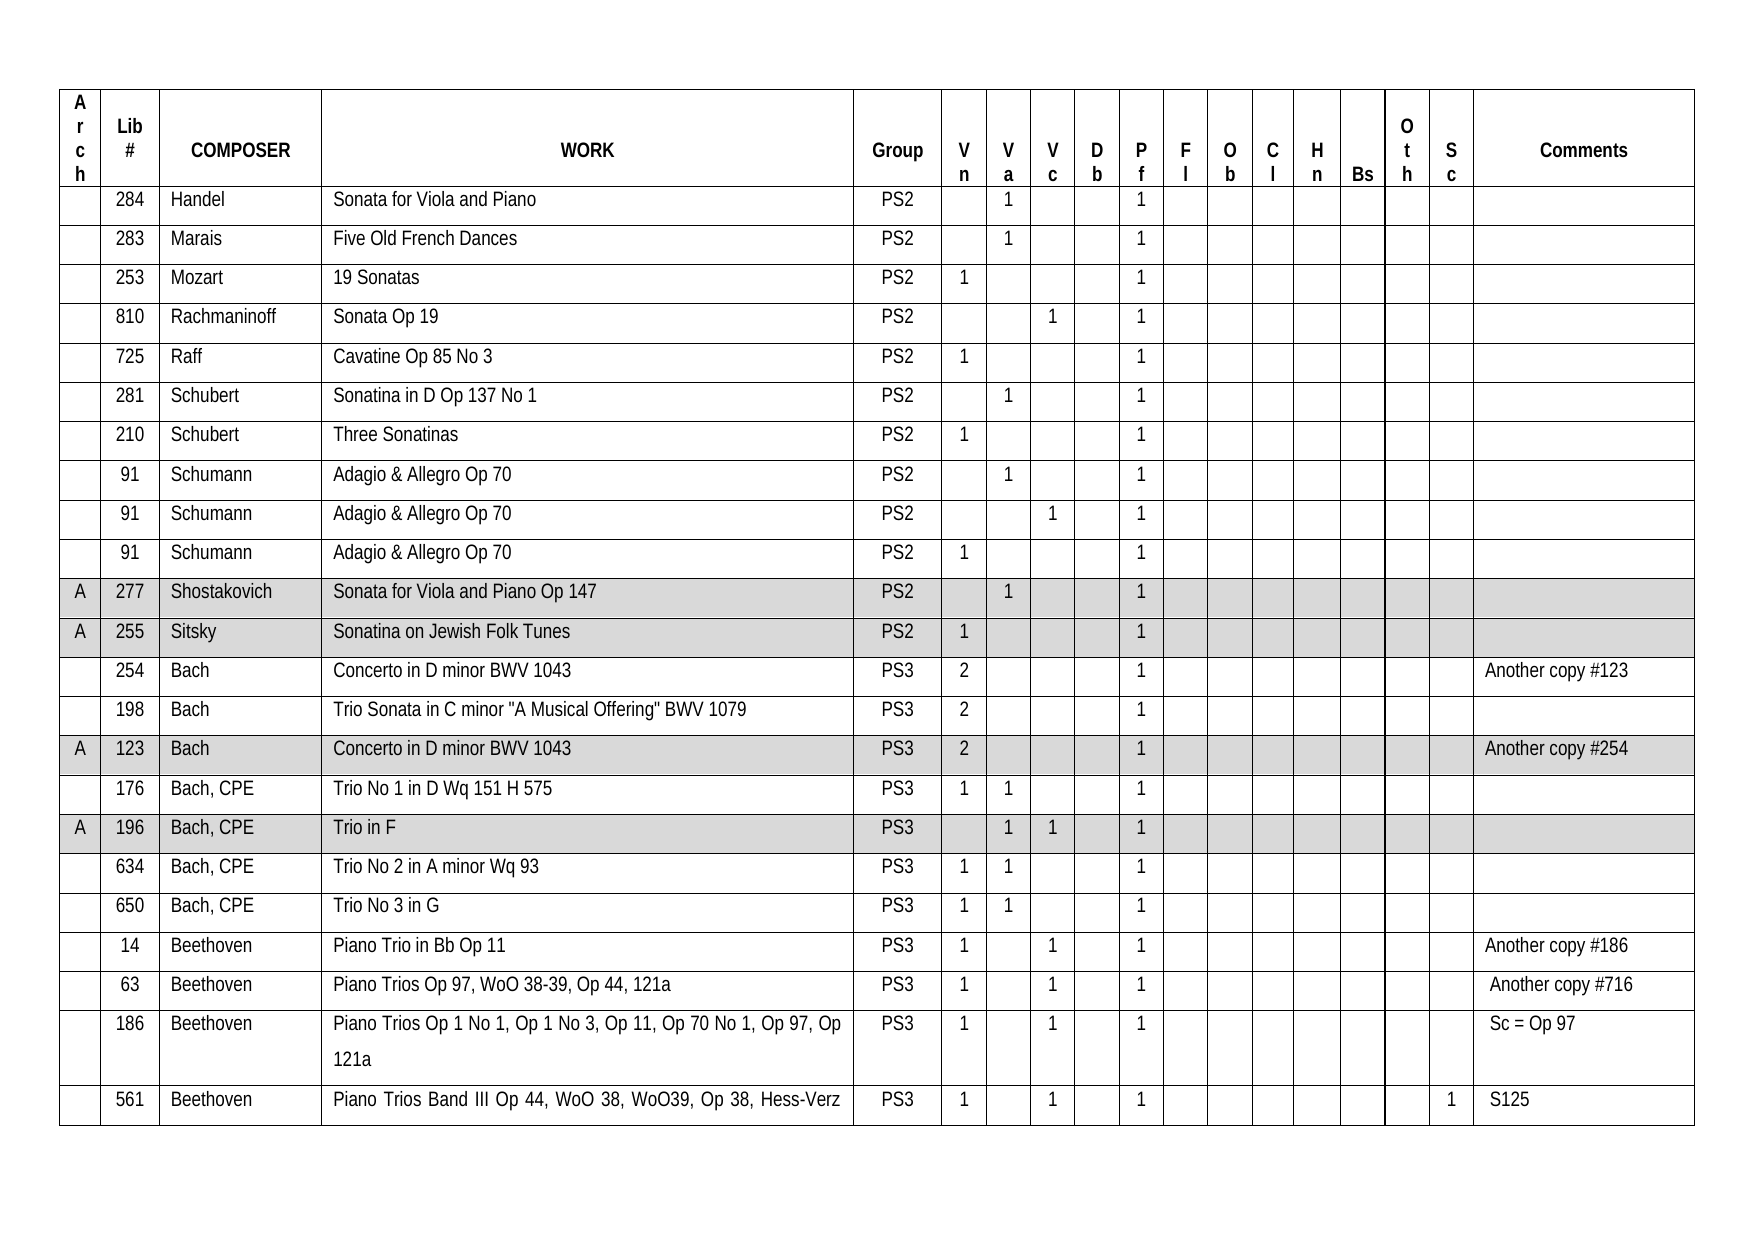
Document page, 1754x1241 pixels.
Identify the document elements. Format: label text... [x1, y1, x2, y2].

table_cell 1 [942, 422, 986, 460]
table_cell [1474, 304, 1694, 343]
table_cell [1164, 933, 1207, 971]
table_cell 277 [101, 579, 159, 617]
table_cell Three Sonatinas [322, 422, 853, 460]
table_cell Trio No 2 in A minor Wq 93 [322, 854, 853, 892]
table_cell [1208, 815, 1252, 853]
table_cell 1 [942, 540, 986, 578]
table_cell [60, 1011, 100, 1085]
table_cell [1253, 658, 1293, 696]
table_cell [1253, 187, 1293, 225]
table_cell [987, 736, 1030, 774]
table_cell 1 [942, 344, 986, 382]
table_cell 1 [942, 1086, 986, 1125]
table_cell [1430, 304, 1473, 343]
table_cell PS2 [854, 265, 941, 303]
table_cell [942, 461, 986, 500]
table_cell [1386, 697, 1429, 735]
table_cell [1294, 1086, 1340, 1125]
table_cell [1430, 344, 1473, 382]
table_cell [1294, 304, 1340, 343]
table_cell PS2 [854, 226, 941, 264]
table_cell [1208, 697, 1252, 735]
table_cell [1294, 854, 1340, 892]
table_cell [1164, 776, 1207, 814]
table_cell Five Old French Dances [322, 226, 853, 264]
table_cell 253 [101, 265, 159, 303]
table_cell PS2 [854, 579, 941, 617]
table_cell 1 [987, 461, 1030, 500]
table_cell [1430, 226, 1473, 264]
table_cell [1294, 815, 1340, 853]
table_cell [1208, 579, 1252, 617]
table_cell 1 [1120, 619, 1163, 657]
table_cell [1075, 265, 1119, 303]
table_cell 196 [101, 815, 159, 853]
table_cell 1 [987, 894, 1030, 932]
table_cell [1294, 972, 1340, 1010]
table_cell 123 [101, 736, 159, 774]
table_cell [1430, 1011, 1473, 1085]
table_cell 1 [1120, 226, 1163, 264]
table_cell [1208, 933, 1252, 971]
table_cell PS3 [854, 776, 941, 814]
table_cell [1253, 501, 1293, 539]
table_cell 1 [1120, 383, 1163, 421]
table_cell 1 [942, 1011, 986, 1085]
table_cell Beethoven [160, 1011, 321, 1085]
table_cell 1 [1031, 815, 1074, 853]
table_cell 1 [1120, 736, 1163, 774]
table_cell [987, 1011, 1030, 1085]
table_cell [1341, 854, 1384, 892]
table_cell [1208, 854, 1252, 892]
table_cell [1208, 187, 1252, 225]
table_cell [1164, 1086, 1207, 1125]
table_cell [60, 422, 100, 460]
table_cell 63 [101, 972, 159, 1010]
table_cell [1474, 619, 1694, 657]
table_cell [1164, 383, 1207, 421]
table_header Bs [1341, 90, 1384, 186]
table_cell [1253, 461, 1293, 500]
table_cell [60, 776, 100, 814]
table_cell [1294, 894, 1340, 932]
table_cell PS2 [854, 383, 941, 421]
table_cell [1208, 972, 1252, 1010]
table_cell [1208, 619, 1252, 657]
table_cell Beethoven [160, 933, 321, 971]
table_cell 1 [1120, 697, 1163, 735]
table_cell 1 [1031, 501, 1074, 539]
table_cell [1253, 226, 1293, 264]
table_cell 1 [942, 894, 986, 932]
table_cell [1341, 304, 1384, 343]
table_cell 254 [101, 658, 159, 696]
table_cell [1164, 658, 1207, 696]
table_cell [1430, 187, 1473, 225]
table_cell [1294, 383, 1340, 421]
table_cell [1386, 736, 1429, 774]
table_cell [1164, 540, 1207, 578]
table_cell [322, 1086, 853, 1125]
table_cell 1 [1120, 815, 1163, 853]
table_cell 198 [101, 697, 159, 735]
table_cell [1031, 736, 1074, 774]
table_cell [1075, 972, 1119, 1010]
table_cell [60, 933, 100, 971]
table_cell 725 [101, 344, 159, 382]
table_cell [1341, 579, 1384, 617]
table_cell [1294, 540, 1340, 578]
table_cell PS3 [854, 933, 941, 971]
table_cell [1164, 265, 1207, 303]
table_cell Piano Trios Op 1 No 1, Op 1 No 3, Op 11, Op 70 No 1, Op 97, Op 121a [322, 1011, 853, 1085]
table_cell 1 [987, 383, 1030, 421]
table_cell [1294, 658, 1340, 696]
table_cell Sonatina in D Op 137 No 1 [322, 383, 853, 421]
table_cell [1253, 972, 1293, 1010]
table_cell [942, 226, 986, 264]
table_cell [1075, 736, 1119, 774]
table_cell 2 [942, 658, 986, 696]
table_cell [1474, 854, 1694, 892]
table_header COMPOSER [160, 90, 321, 186]
table_cell [1031, 579, 1074, 617]
table_cell 1 [1120, 1086, 1163, 1125]
table_cell PS3 [854, 972, 941, 1010]
table_cell [1474, 697, 1694, 735]
table_header C l [1253, 90, 1293, 186]
table_cell [60, 265, 100, 303]
table_cell [60, 226, 100, 264]
table_cell 1 [1120, 894, 1163, 932]
table_cell [1474, 894, 1694, 932]
table_cell 186 [101, 1011, 159, 1085]
table_cell [987, 540, 1030, 578]
table_cell [1075, 187, 1119, 225]
table_cell 1 [1120, 461, 1163, 500]
table_cell [1253, 540, 1293, 578]
table_cell [1253, 854, 1293, 892]
table_cell [1208, 1086, 1252, 1125]
table_cell [1075, 933, 1119, 971]
table_cell [1075, 461, 1119, 500]
table_cell [1164, 697, 1207, 735]
table_cell [1031, 383, 1074, 421]
table_cell [1031, 422, 1074, 460]
table_cell [1075, 226, 1119, 264]
table_cell Piano Trios Op 97, WoO 38-39, Op 44, 121a [322, 972, 853, 1010]
table_cell 283 [101, 226, 159, 264]
table_cell 1 [942, 972, 986, 1010]
table_cell [1341, 461, 1384, 500]
table_cell [1164, 226, 1207, 264]
table_cell PS3 [854, 736, 941, 774]
table_cell [60, 1086, 100, 1125]
table_cell [1386, 422, 1429, 460]
table_cell 91 [101, 501, 159, 539]
table_cell [1474, 540, 1694, 578]
table_cell [1430, 540, 1473, 578]
table_cell PS3 [854, 815, 941, 853]
table_cell [1208, 461, 1252, 500]
table_cell PS3 [854, 697, 941, 735]
table_header Vn [942, 90, 986, 186]
table_cell [1430, 933, 1473, 971]
table_cell Concerto in D minor BWV 1043 [322, 736, 853, 774]
table_cell Handel [160, 187, 321, 225]
table_cell [987, 304, 1030, 343]
table_cell [1341, 697, 1384, 735]
table_cell [987, 972, 1030, 1010]
table_header P f [1120, 90, 1163, 186]
table_cell [1031, 265, 1074, 303]
table_cell Trio No 3 in G [322, 894, 853, 932]
table_header WORK [322, 90, 853, 186]
table_cell 176 [101, 776, 159, 814]
table_cell A [60, 736, 100, 774]
table_cell [1430, 894, 1473, 932]
table_header Comments [1474, 90, 1694, 186]
table_cell [1208, 226, 1252, 264]
table_cell Bach [160, 736, 321, 774]
table_cell Bach, CPE [160, 776, 321, 814]
table_cell [1031, 226, 1074, 264]
table_cell [942, 815, 986, 853]
table_cell [1164, 187, 1207, 225]
table_cell [1208, 422, 1252, 460]
table_cell 1 [1031, 304, 1074, 343]
table_cell [1253, 1011, 1293, 1085]
table_cell A [60, 619, 100, 657]
table_cell Beethoven [160, 1086, 321, 1125]
table_cell Mozart [160, 265, 321, 303]
table_cell [1208, 1011, 1252, 1085]
table_cell [1294, 697, 1340, 735]
table_cell [1474, 265, 1694, 303]
table_cell [1164, 894, 1207, 932]
table_cell [1075, 383, 1119, 421]
table_cell [1430, 697, 1473, 735]
table_cell [1341, 933, 1384, 971]
table_cell Sonata for Viola and Piano Op 147 [322, 579, 853, 617]
table_cell [1031, 540, 1074, 578]
table_cell 1 [942, 265, 986, 303]
table_header V a [987, 90, 1030, 186]
table_cell [1386, 1011, 1429, 1085]
table_cell Another copy #186 [1474, 933, 1694, 971]
table_cell [1341, 815, 1384, 853]
table_cell [1341, 226, 1384, 264]
table_cell PS2 [854, 304, 941, 343]
table_cell [1075, 304, 1119, 343]
table_cell 255 [101, 619, 159, 657]
table_cell 91 [101, 461, 159, 500]
table_header Db [1075, 90, 1119, 186]
table_cell 210 [101, 422, 159, 460]
table_cell [1164, 422, 1207, 460]
table_cell [1430, 579, 1473, 617]
table_cell [1075, 619, 1119, 657]
table_cell 1 [1120, 344, 1163, 382]
table_cell A [60, 579, 100, 617]
table_cell 561 [101, 1086, 159, 1125]
table_cell [1294, 187, 1340, 225]
table_cell Adagio & Allegro Op 70 [322, 461, 853, 500]
table_cell [1294, 461, 1340, 500]
table_cell Cavatine Op 85 No 3 [322, 344, 853, 382]
table_cell [1294, 265, 1340, 303]
table_cell 634 [101, 854, 159, 892]
table_cell [1031, 894, 1074, 932]
table_cell [60, 894, 100, 932]
table_cell [1430, 736, 1473, 774]
table_cell [1386, 344, 1429, 382]
table_cell [1075, 501, 1119, 539]
table_cell PS3 [854, 894, 941, 932]
table_cell [60, 344, 100, 382]
table_cell [1474, 579, 1694, 617]
table_cell [1474, 226, 1694, 264]
table_cell 1 [1120, 304, 1163, 343]
table_cell 1 [1120, 187, 1163, 225]
table_cell [1341, 736, 1384, 774]
table_cell [1386, 894, 1429, 932]
table_cell 1 [987, 815, 1030, 853]
table_cell [1430, 815, 1473, 853]
table_cell [987, 933, 1030, 971]
table_cell [1386, 383, 1429, 421]
table_cell S125 [1474, 1086, 1694, 1125]
table_cell 1 [942, 854, 986, 892]
table_cell [1208, 304, 1252, 343]
table_cell [60, 697, 100, 735]
table_cell [60, 854, 100, 892]
table_cell [942, 501, 986, 539]
table_cell [1208, 736, 1252, 774]
table_cell PS2 [854, 501, 941, 539]
table_cell [1386, 501, 1429, 539]
table_cell [1031, 697, 1074, 735]
table_cell [987, 422, 1030, 460]
table_cell [1386, 972, 1429, 1010]
table_cell [1208, 501, 1252, 539]
table_cell [1474, 461, 1694, 500]
table_cell [1386, 579, 1429, 617]
table_cell [1253, 265, 1293, 303]
table_cell [1341, 1011, 1384, 1085]
table_cell 1 [1120, 422, 1163, 460]
table_cell [1294, 579, 1340, 617]
table_cell [1208, 265, 1252, 303]
table_header Group [854, 90, 941, 186]
table_cell [1474, 815, 1694, 853]
table_cell Adagio & Allegro Op 70 [322, 501, 853, 539]
table_cell [1075, 854, 1119, 892]
table_cell [987, 265, 1030, 303]
table_cell [1253, 383, 1293, 421]
table_cell [60, 658, 100, 696]
table_cell PS2 [854, 187, 941, 225]
table_cell [1031, 619, 1074, 657]
table_cell [1253, 894, 1293, 932]
table_cell [1430, 776, 1473, 814]
table_cell Sonata Op 19 [322, 304, 853, 343]
table_cell [1075, 540, 1119, 578]
table_cell PS3 [854, 658, 941, 696]
table_cell [1075, 894, 1119, 932]
table_cell [1386, 933, 1429, 971]
table_cell A [60, 815, 100, 853]
table_cell [1075, 579, 1119, 617]
table_cell [1164, 304, 1207, 343]
table_cell [1031, 658, 1074, 696]
table_cell 1 [942, 619, 986, 657]
table_cell 2 [942, 697, 986, 735]
table_cell [1253, 736, 1293, 774]
table_cell Sonatina on Jewish Folk Tunes [322, 619, 853, 657]
table_cell [1164, 579, 1207, 617]
table_cell [1075, 815, 1119, 853]
table_cell 1 [1120, 776, 1163, 814]
table_cell 2 [942, 736, 986, 774]
table_cell [1341, 776, 1384, 814]
table_cell [1430, 972, 1473, 1010]
table_cell Bach, CPE [160, 854, 321, 892]
table_cell [1294, 776, 1340, 814]
table_cell [1294, 226, 1340, 264]
table_cell 650 [101, 894, 159, 932]
table_header Ob [1208, 90, 1252, 186]
table_cell [1430, 619, 1473, 657]
table_cell [1430, 265, 1473, 303]
table_cell [1386, 265, 1429, 303]
table_cell [60, 187, 100, 225]
table_cell [1341, 383, 1384, 421]
table_cell Another copy #123 [1474, 658, 1694, 696]
table_cell [1341, 187, 1384, 225]
table_cell 1 [1120, 933, 1163, 971]
table_cell 1 [1120, 972, 1163, 1010]
table_cell 1 [987, 776, 1030, 814]
table_cell [1164, 619, 1207, 657]
table_cell [1164, 344, 1207, 382]
table_cell 284 [101, 187, 159, 225]
table_cell 1 [987, 187, 1030, 225]
table_cell 1 [987, 579, 1030, 617]
table_cell Bach, CPE [160, 815, 321, 853]
table_cell Schumann [160, 501, 321, 539]
table_cell Piano Trio in Bb Op 11 [322, 933, 853, 971]
table_cell 1 [1120, 658, 1163, 696]
table_cell 1 [1120, 579, 1163, 617]
table_cell [1253, 933, 1293, 971]
table_cell 1 [987, 226, 1030, 264]
table_cell [1474, 776, 1694, 814]
table_cell Trio Sonata in C minor "A Musical Offering" BWV 1079 [322, 697, 853, 735]
table_cell [1294, 736, 1340, 774]
table_cell [1474, 187, 1694, 225]
table_cell [1294, 933, 1340, 971]
table_cell [1294, 422, 1340, 460]
table_cell 1 [1120, 1011, 1163, 1085]
table_cell Another copy #716 [1474, 972, 1694, 1010]
table_cell [1253, 579, 1293, 617]
table_cell PS2 [854, 619, 941, 657]
table_cell Raff [160, 344, 321, 382]
table_cell [1430, 383, 1473, 421]
table_cell [1430, 854, 1473, 892]
table_cell [1208, 776, 1252, 814]
table_cell [1386, 815, 1429, 853]
table_header S c [1430, 90, 1473, 186]
table_cell 281 [101, 383, 159, 421]
table_cell [1294, 501, 1340, 539]
table_cell Bach [160, 697, 321, 735]
table_cell Bach, CPE [160, 894, 321, 932]
table_cell [1430, 461, 1473, 500]
table_header Ar ch [60, 90, 100, 186]
table_cell [1341, 894, 1384, 932]
table_cell [942, 187, 986, 225]
table_cell [1294, 344, 1340, 382]
table_cell [1075, 697, 1119, 735]
table_cell [1341, 1086, 1384, 1125]
table_cell [942, 579, 986, 617]
table_cell [60, 461, 100, 500]
table_cell [1164, 1011, 1207, 1085]
table_cell Rachmaninoff [160, 304, 321, 343]
table_cell [1386, 658, 1429, 696]
table_cell [60, 304, 100, 343]
table_cell [1164, 501, 1207, 539]
table_cell Trio No 1 in D Wq 151 H 575 [322, 776, 853, 814]
table_cell Schumann [160, 461, 321, 500]
table_cell [1341, 658, 1384, 696]
table_cell Sc = Op 97 [1474, 1011, 1694, 1085]
table_cell [987, 1086, 1030, 1125]
table_cell [1075, 344, 1119, 382]
table_cell [1386, 304, 1429, 343]
table_cell [1253, 344, 1293, 382]
table_cell 1 [987, 854, 1030, 892]
table_cell [1075, 422, 1119, 460]
table_cell [1386, 854, 1429, 892]
table_cell [1474, 501, 1694, 539]
table_cell 1 [942, 776, 986, 814]
table_cell [1386, 1086, 1429, 1125]
table_cell [987, 501, 1030, 539]
table_cell Bach [160, 658, 321, 696]
table_cell [1164, 461, 1207, 500]
table_cell [987, 658, 1030, 696]
table_cell [1253, 619, 1293, 657]
table_cell 1 [1430, 1086, 1473, 1125]
table_cell [1031, 854, 1074, 892]
table_cell [1253, 776, 1293, 814]
table_header O t h [1386, 90, 1429, 186]
table_cell [60, 383, 100, 421]
table_cell [1208, 383, 1252, 421]
table_cell [1341, 422, 1384, 460]
table_cell [1386, 776, 1429, 814]
table_cell Marais [160, 226, 321, 264]
table_cell [1253, 1086, 1293, 1125]
table_cell [1474, 344, 1694, 382]
table_cell [1075, 1011, 1119, 1085]
table_cell 1 [1120, 265, 1163, 303]
table_cell 19 Sonatas [322, 265, 853, 303]
table_cell Schubert [160, 383, 321, 421]
table_cell Another copy #254 [1474, 736, 1694, 774]
table_cell Adagio & Allegro Op 70 [322, 540, 853, 578]
table_cell [1208, 344, 1252, 382]
table_cell [1386, 461, 1429, 500]
table_cell Trio in F [322, 815, 853, 853]
table_header Lib # [101, 90, 159, 186]
table_cell [987, 344, 1030, 382]
table_cell [1341, 265, 1384, 303]
table_cell [1075, 776, 1119, 814]
table_cell 1 [1031, 972, 1074, 1010]
table_cell [1341, 344, 1384, 382]
table_cell [1031, 776, 1074, 814]
table_cell Sonata for Viola and Piano [322, 187, 853, 225]
table_cell [60, 540, 100, 578]
table_cell [1031, 344, 1074, 382]
table_cell [60, 501, 100, 539]
table_cell [1253, 422, 1293, 460]
table_cell 1 [1031, 1086, 1074, 1125]
table_cell 1 [1031, 933, 1074, 971]
table_cell [1075, 658, 1119, 696]
table_cell [987, 619, 1030, 657]
table_header F l [1164, 90, 1207, 186]
table_cell [1386, 540, 1429, 578]
table_cell [1253, 815, 1293, 853]
table_cell 810 [101, 304, 159, 343]
table_cell [1208, 540, 1252, 578]
table_cell [1341, 540, 1384, 578]
table_cell 1 [1120, 540, 1163, 578]
table_cell [1208, 658, 1252, 696]
table_cell 91 [101, 540, 159, 578]
table_cell [1164, 854, 1207, 892]
table_cell [1208, 894, 1252, 932]
table_cell [1294, 1011, 1340, 1085]
table_cell [1253, 304, 1293, 343]
table_cell [987, 697, 1030, 735]
table_cell [1164, 972, 1207, 1010]
table_cell Beethoven [160, 972, 321, 1010]
table_cell PS2 [854, 461, 941, 500]
table_cell Shostakovich [160, 579, 321, 617]
table_cell [1386, 226, 1429, 264]
table_cell PS2 [854, 422, 941, 460]
table_cell [1164, 736, 1207, 774]
table_cell [1386, 619, 1429, 657]
table_cell [1253, 697, 1293, 735]
table_cell PS3 [854, 1011, 941, 1085]
table_cell PS2 [854, 540, 941, 578]
table_cell 1 [942, 933, 986, 971]
table_header V c [1031, 90, 1074, 186]
table_cell [1031, 187, 1074, 225]
table_cell [1386, 187, 1429, 225]
table_cell PS2 [854, 344, 941, 382]
table_cell [1164, 815, 1207, 853]
table_cell [1430, 422, 1473, 460]
table_cell 14 [101, 933, 159, 971]
table_cell [1341, 972, 1384, 1010]
table_cell [942, 304, 986, 343]
table_cell Concerto in D minor BWV 1043 [322, 658, 853, 696]
table_cell [1341, 619, 1384, 657]
table_cell Sitsky [160, 619, 321, 657]
table_cell [1031, 461, 1074, 500]
table_cell [1341, 501, 1384, 539]
table_cell 1 [1120, 501, 1163, 539]
table_cell [1075, 1086, 1119, 1125]
table_cell [1430, 501, 1473, 539]
table_cell PS3 [854, 1086, 941, 1125]
table_cell PS3 [854, 854, 941, 892]
table_cell 1 [1120, 854, 1163, 892]
table_cell 1 [1031, 1011, 1074, 1085]
table_cell [1474, 422, 1694, 460]
table_header H n [1294, 90, 1340, 186]
table_cell [60, 972, 100, 1010]
table_cell [1294, 619, 1340, 657]
table_cell [1430, 658, 1473, 696]
table_cell [942, 383, 986, 421]
table_cell [1474, 383, 1694, 421]
table_cell Schumann [160, 540, 321, 578]
table_cell Schubert [160, 422, 321, 460]
